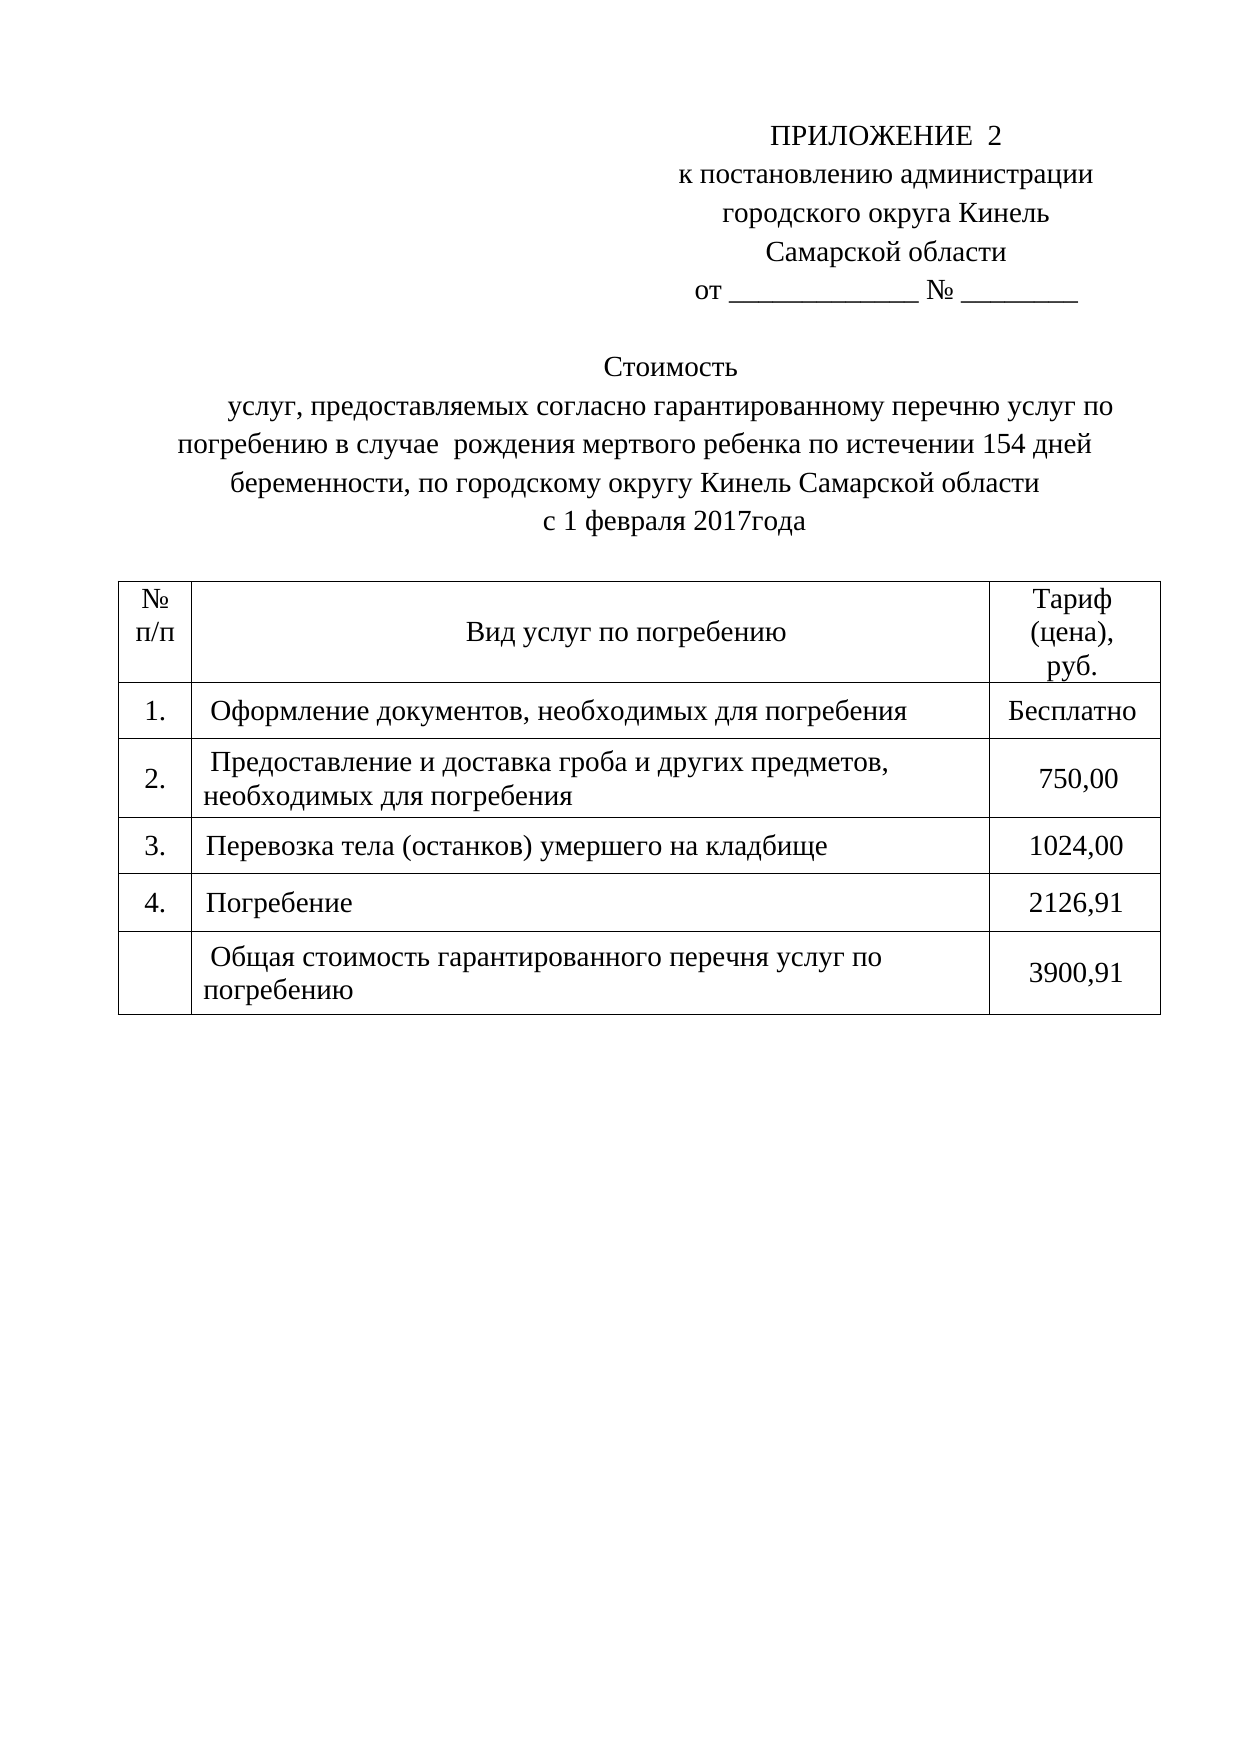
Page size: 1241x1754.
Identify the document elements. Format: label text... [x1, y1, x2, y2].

table_cell Перевозка тела (останков) умершего на кладбище [192, 818, 989, 873]
table_cell [119, 932, 191, 1014]
table_cell 1. [119, 683, 191, 738]
text ПРИЛОЖЕНИЕ 2 [650, 118, 1122, 152]
table_cell 2. [119, 739, 191, 817]
table_header Вид услуг по погребению [192, 582, 989, 682]
table_cell 2126,91 [990, 874, 1160, 931]
table_cell Оформление документов, необходимых для погребения [192, 683, 989, 738]
table_cell Предоставление и доставка гроба и других предметов, необходимых для погребения [192, 739, 989, 817]
text Самарской области [650, 234, 1122, 267]
table_cell 3900,91 [990, 932, 1160, 1014]
text от _____________ № ________ [650, 272, 1122, 306]
table_cell Погребение [192, 874, 989, 931]
table_header № п/п [119, 582, 191, 682]
table_cell Бесплатно [990, 683, 1160, 738]
table_cell 3. [119, 818, 191, 873]
text Стоимость [148, 349, 1122, 383]
table_cell 1024,00 [990, 818, 1160, 873]
table_cell 4. [119, 874, 191, 931]
table_cell 750,00 [990, 739, 1160, 817]
table_header Тариф (цена), руб. [990, 582, 1160, 682]
text к постановлению администрации городского округа Кинель [650, 157, 1122, 229]
text с 1 февраля 2017года [148, 503, 1122, 537]
table_cell Общая стоимость гарантированного перечня услуг по погребению [192, 932, 989, 1014]
text услуг, предоставляемых согласно гарантированному перечню услуг по погребению в случае рождения мертвого ребенка по истечении 154 дней беременности, по городскому округу Кинель Самарской области [148, 388, 1122, 498]
